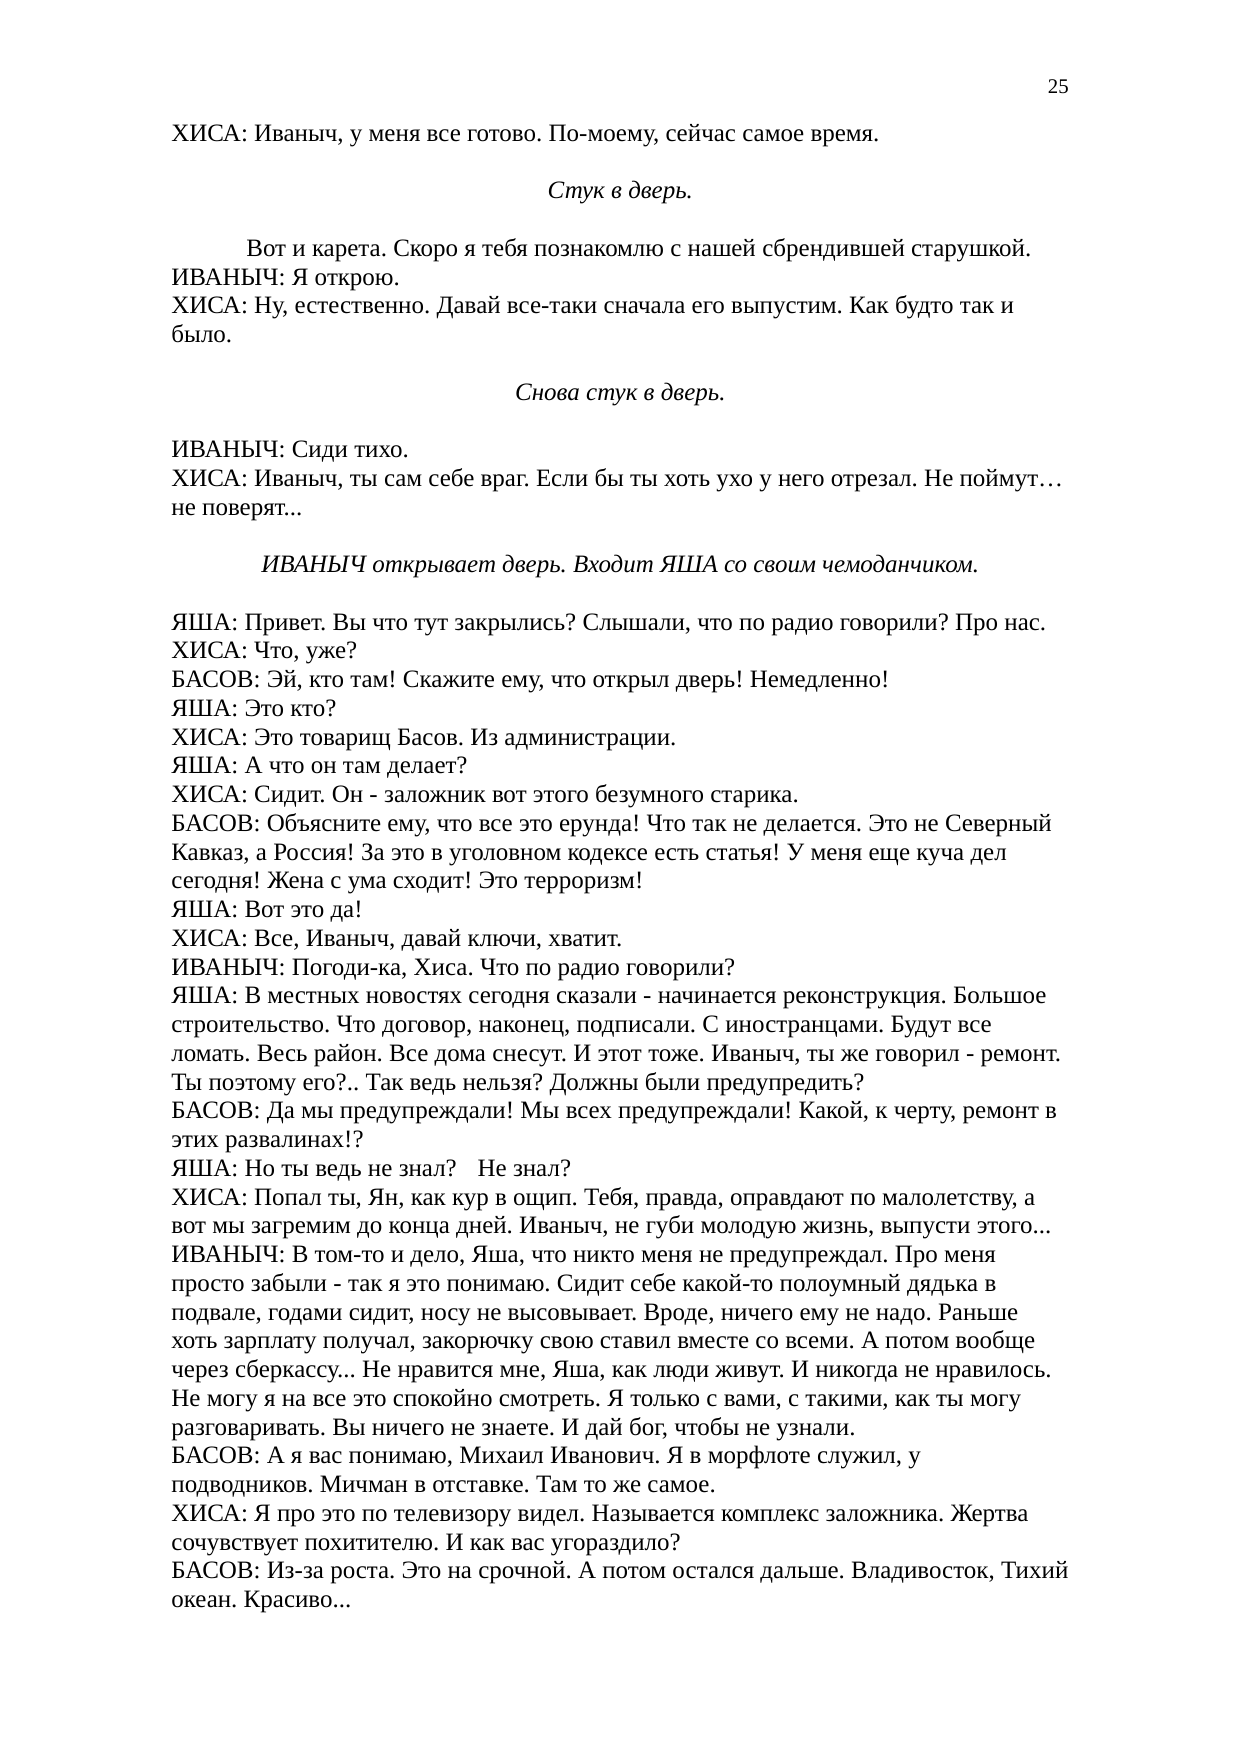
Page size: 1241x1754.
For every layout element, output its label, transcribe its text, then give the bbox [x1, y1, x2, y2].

text Стук в дверь. [171, 176, 1069, 204]
text ХИСА: Сидит. Он - заложник вот этого безумного старика. [171, 779, 1069, 808]
text ЯША: В местных новостях сегодня сказали - начинается реконструкция. Большое строительство. Что договор, наконец, подписали. С иностранцами. Будут все ломать. Весь район. Все дома снесут. И этот тоже. Иваныч, ты же говорил - ремонт. Ты поэтому его?.. Так ведь нельзя? Должны были предупредить? [171, 981, 1069, 1096]
text ЯША: А что он там делает? [171, 751, 1069, 779]
text ХИСА: Все, Иваныч, давай ключи, хватит. [171, 923, 1069, 952]
text ХИСА: Иваныч, ты сам себе враг. Если бы ты хоть ухо у него отрезал. Не поймут… не поверят... [171, 463, 1069, 521]
text ИВАНЫЧ открывает дверь. Входит ЯША со своим чемоданчиком. [171, 549, 1069, 578]
text БАСОВ: Да мы предупреждали! Мы всех предупреждали! Какой, к черту, ремонт в этих развалинах!? [171, 1096, 1069, 1153]
text БАСОВ: А я вас понимаю, Михаил Иванович. Я в морфлоте служил, у подводников. Мичман в отставке. Там то же самое. [171, 1441, 1069, 1498]
text ХИСА: Ну, естественно. Давай все-таки сначала его выпустим. Как будто так и было. [171, 291, 1069, 348]
text ЯША: Привет. Вы что тут закрылись? Слышали, что по радио говорили? Про нас. [171, 607, 1069, 636]
text ХИСА: Что, уже? [171, 636, 1069, 664]
text ХИСА: Попал ты, Ян, как кур в ощип. Тебя, правда, оправдают по малолетству, а вот мы загремим до конца дней. Иваныч, не губи молодую жизнь, выпусти этого... [171, 1182, 1069, 1239]
text Снова стук в дверь. [171, 377, 1069, 406]
text ЯША: Вот это да! [171, 894, 1069, 923]
text Вот и карета. Скоро я тебя познакомлю с нашей сбрендившей старушкой. [171, 233, 1069, 262]
text БАСОВ: Эй, кто там! Скажите ему, что открыл дверь! Немедленно! [171, 664, 1069, 693]
text ИВАНЫЧ: Погоди-ка, Хиса. Что по радио говорили? [171, 952, 1069, 981]
text ИВАНЫЧ: Я открою. [171, 262, 1069, 291]
text ЯША: Но ты ведь не знал? Не знал? [171, 1153, 1069, 1182]
text ХИСА: Я про это по телевизору видел. Называется комплекс заложника. Жертва сочувствует похитителю. И как вас угораздило? [171, 1498, 1069, 1556]
text БАСОВ: Из-за роста. Это на срочной. А потом остался дальше. Владивосток, Тихий океан. Красиво... [171, 1556, 1069, 1613]
text ХИСА: Это товарищ Басов. Из администрации. [171, 722, 1069, 751]
text БАСОВ: Объясните ему, что все это ерунда! Что так не делается. Это не Северный Кавказ, а Россия! За это в уголовном кодексе есть статья! У меня еще куча дел сегодня! Жена с ума сходит! Это терроризм! [171, 808, 1069, 894]
text ХИСА: Иваныч, у меня все готово. По-моему, сейчас самое время. [171, 118, 1069, 147]
text ЯША: Это кто? [171, 693, 1069, 722]
text ИВАНЫЧ: В том-то и дело, Яша, что никто меня не предупреждал. Про меня просто забыли - так я это понимаю. Сидит себе какой-то полоумный дядька в подвале, годами сидит, носу не высовывает. Вроде, ничего ему не надо. Раньше хоть зарплату получал, закорючку свою ставил вместе со всеми. А потом вообще через сберкассу... Не нравится мне, Яша, как люди живут. И никогда не нравилось. Не могу я на все это спокойно смотреть. Я только с вами, с такими, как ты могу разговаривать. Вы ничего не знаете. И дай бог, чтобы не узнали. [171, 1239, 1069, 1441]
text ИВАНЫЧ: Сиди тихо. [171, 434, 1069, 463]
